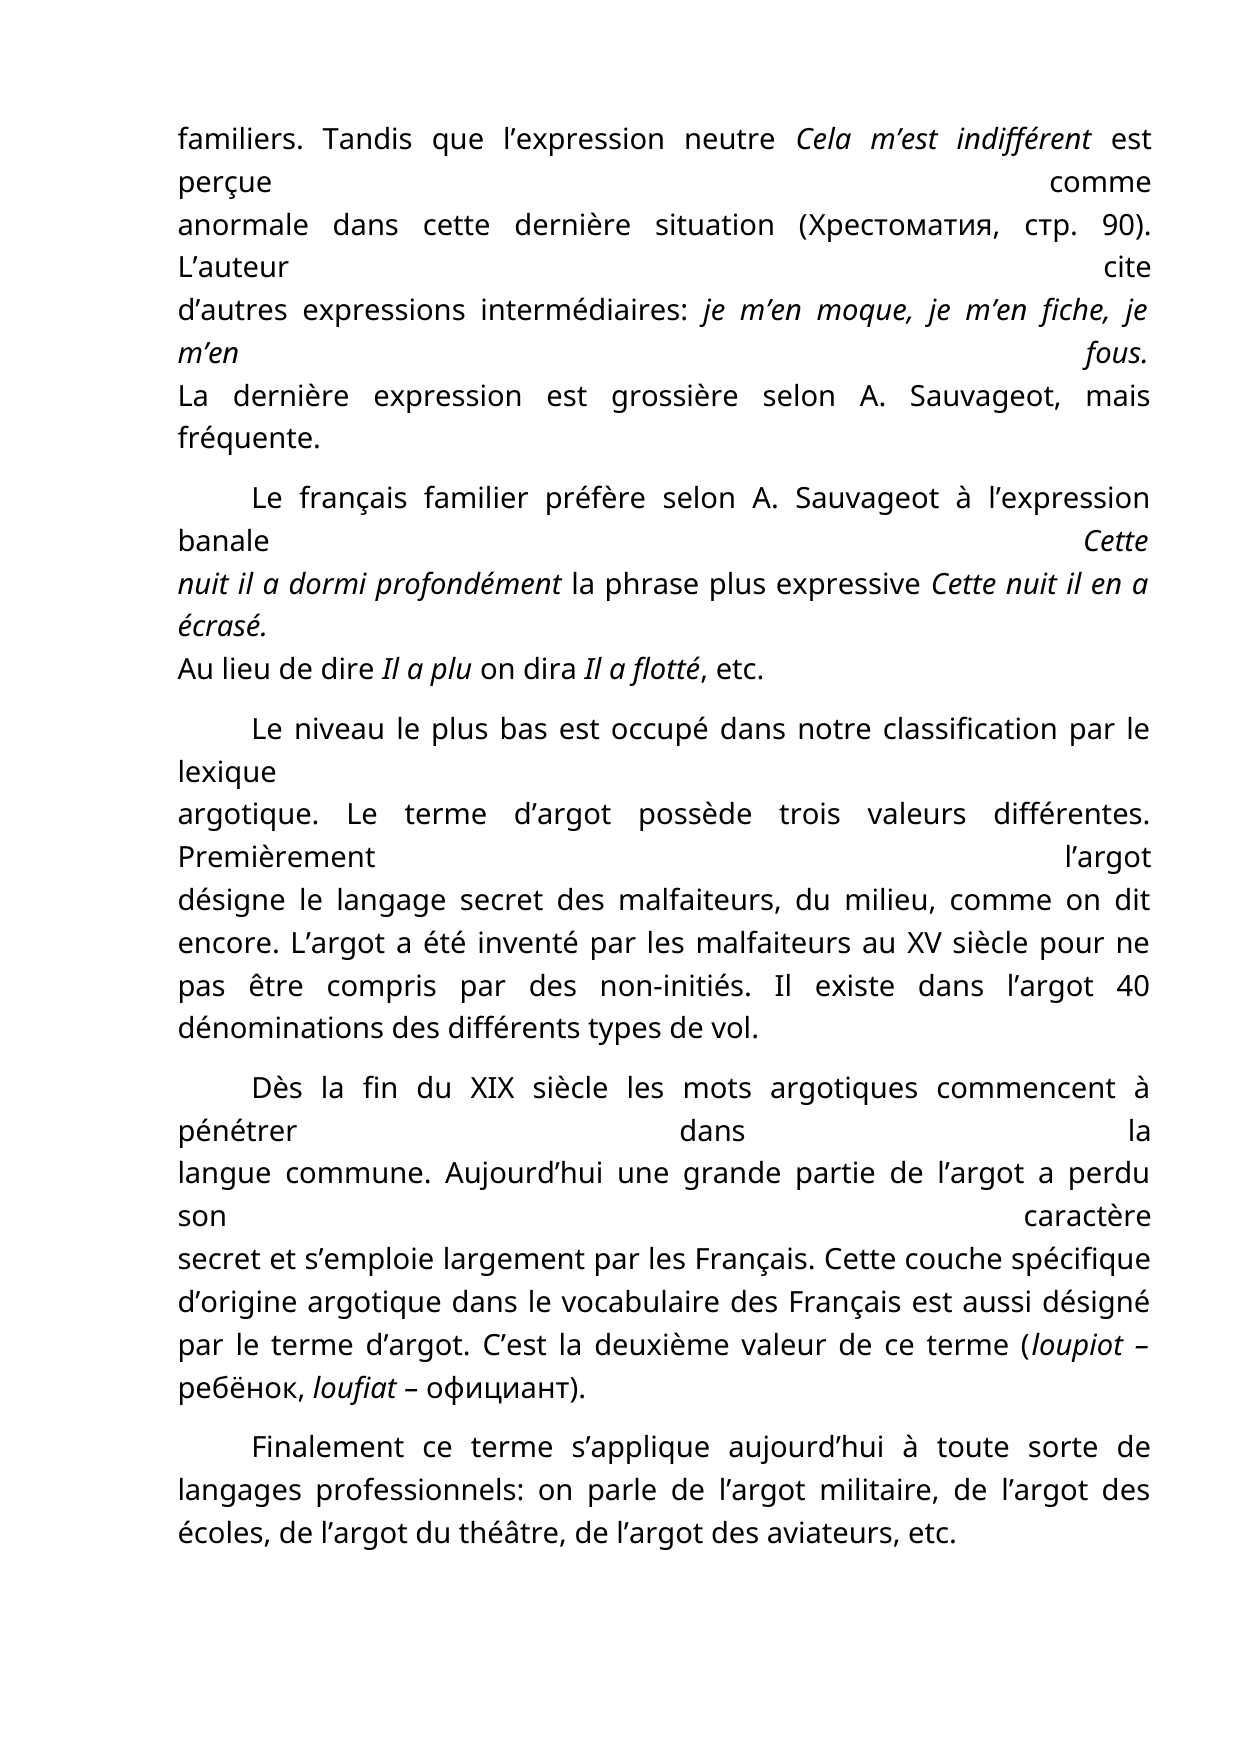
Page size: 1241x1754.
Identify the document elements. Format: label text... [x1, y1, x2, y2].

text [177, 118, 1152, 457]
text Le niveau le plus bas est occupé dans notre classification par le lexique argotique. Le terme d’argot possède trois valeurs différentes. Premièrement l’argot désigne le langage secret des malfaiteurs, du milieu, comme on dit encore. L’argot a été inventé par les malfaiteurs au XV siècle pour ne pas être compris par des non-initiés. Il existe dans l’argot 40 dénominations des différents types de vol. [177, 708, 1152, 1047]
text Dès la fin du XIX siècle les mots argotiques commencent à pénétrer dans la langue commune. Aujourd’hui une grande partie de l’argot a perdu son caractère secret et s’emploie largement par les Français. Cette couche spécifique d’origine argotique dans le vocabulaire des Français est aussi désigné par le terme d’argot. C’est la deuxième valeur de ce terme (loupiot – ребёнок, loufiat – официант). [177, 1067, 1152, 1407]
text Finalement ce terme s’applique aujourd’hui à toute sorte de langages professionnels: on parle de l’argot militaire, de l’argot des écoles, de l’argot du théâtre, de l’argot des aviateurs, etc. [177, 1426, 1152, 1552]
text Le français familier préfère selon A. Sauvageot à l’expression banale Cette nuit il a dormi profondément la phrase plus expressive Cette nuit il en a écrasé. Au lieu de dire Il a plu on dira Il a flotté, etc. [177, 477, 1152, 688]
